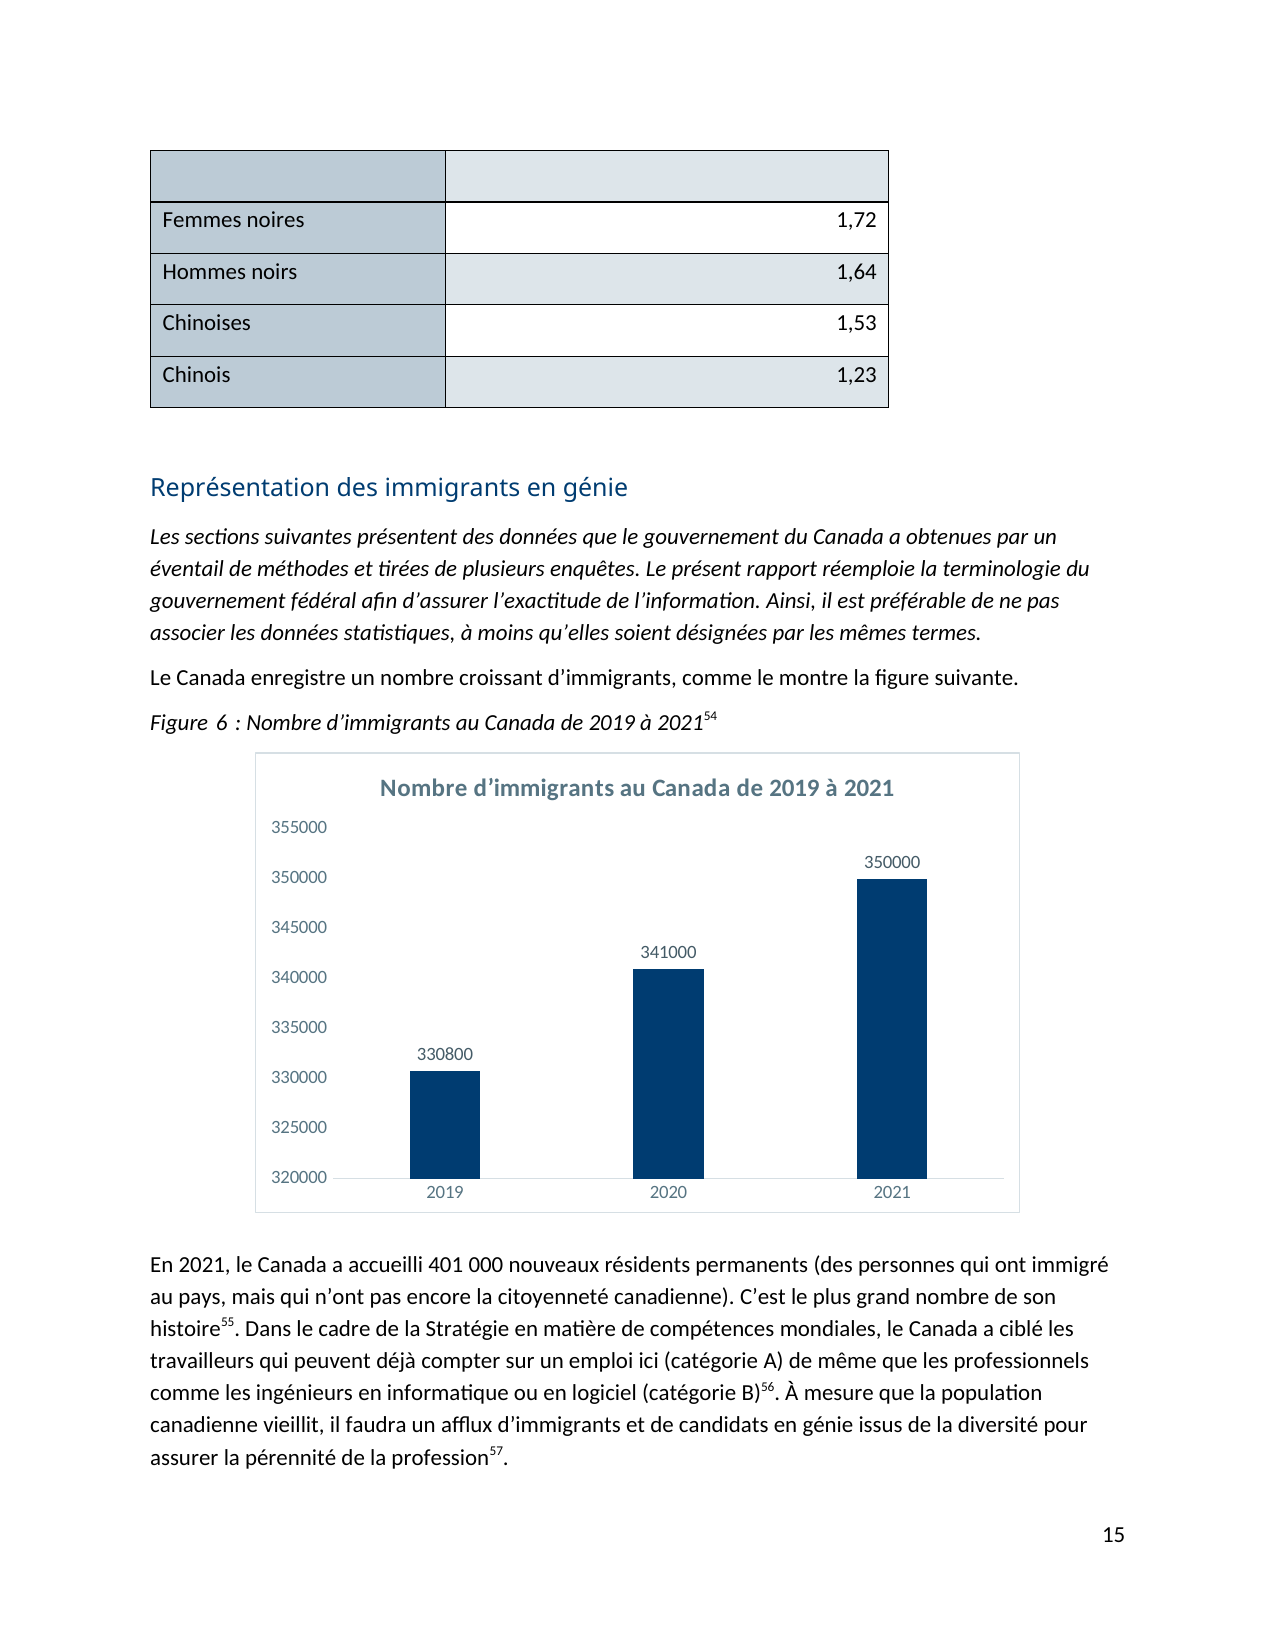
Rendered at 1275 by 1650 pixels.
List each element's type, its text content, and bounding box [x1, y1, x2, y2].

text Le Canada enregistre un nombre croissant d’immigrants, comme le montre la figure suivante. [150, 663, 1125, 691]
table_cell Femmes noires [151, 203, 445, 253]
text En 2021, le Canada a accueilli 401 000 nouveaux résidents permanents (des personnes qui ont immigré au pays, mais qui n’ont pas encore la citoyenneté canadienne). C’est le plus grand nombre de son histoire. Dans le cadre de la Stratégie en matière de compétences mondiales, le Canada a ciblé les travailleurs qui peuvent déjà compter sur un emploi ici (catégorie A) de même que les professionnels comme les ingénieurs en informatique ou en logiciel (catégorie B). À mesure que la population canadienne vieillit, il faudra un afflux d’immigrants et de candidats en génie issus de la diversité pour assurer la pérennité de la profession. [150, 1250, 1125, 1471]
subtitle Représentation des immigrants en génie [150, 470, 1125, 504]
table_cell 1,23 [446, 357, 888, 407]
table_cell 1,64 [446, 254, 888, 304]
table_cell 1,72 [446, 203, 888, 253]
text Les sections suivantes présentent des données que le gouvernement du Canada a obtenues par un éventail de méthodes et tirées de plusieurs enquêtes. Le présent rapport réemploie la terminologie du gouvernement fédéral afin d’assurer l’exactitude de l’information. Ainsi, il est préférable de ne pas associer les données statistiques, à moins qu’elles soient désignées par les mêmes termes. [150, 522, 1125, 646]
table_cell Chinoises [151, 305, 445, 356]
text Figure 6 : Nombre d’immigrants au Canada de 2019 à 2021 [150, 708, 1125, 736]
table_cell 1,61 [446, 151, 888, 201]
table_cell Hommes noirs [151, 254, 445, 304]
table_cell Chinois [151, 357, 445, 407]
table_cell 1,53 [446, 305, 888, 356]
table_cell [151, 151, 445, 201]
